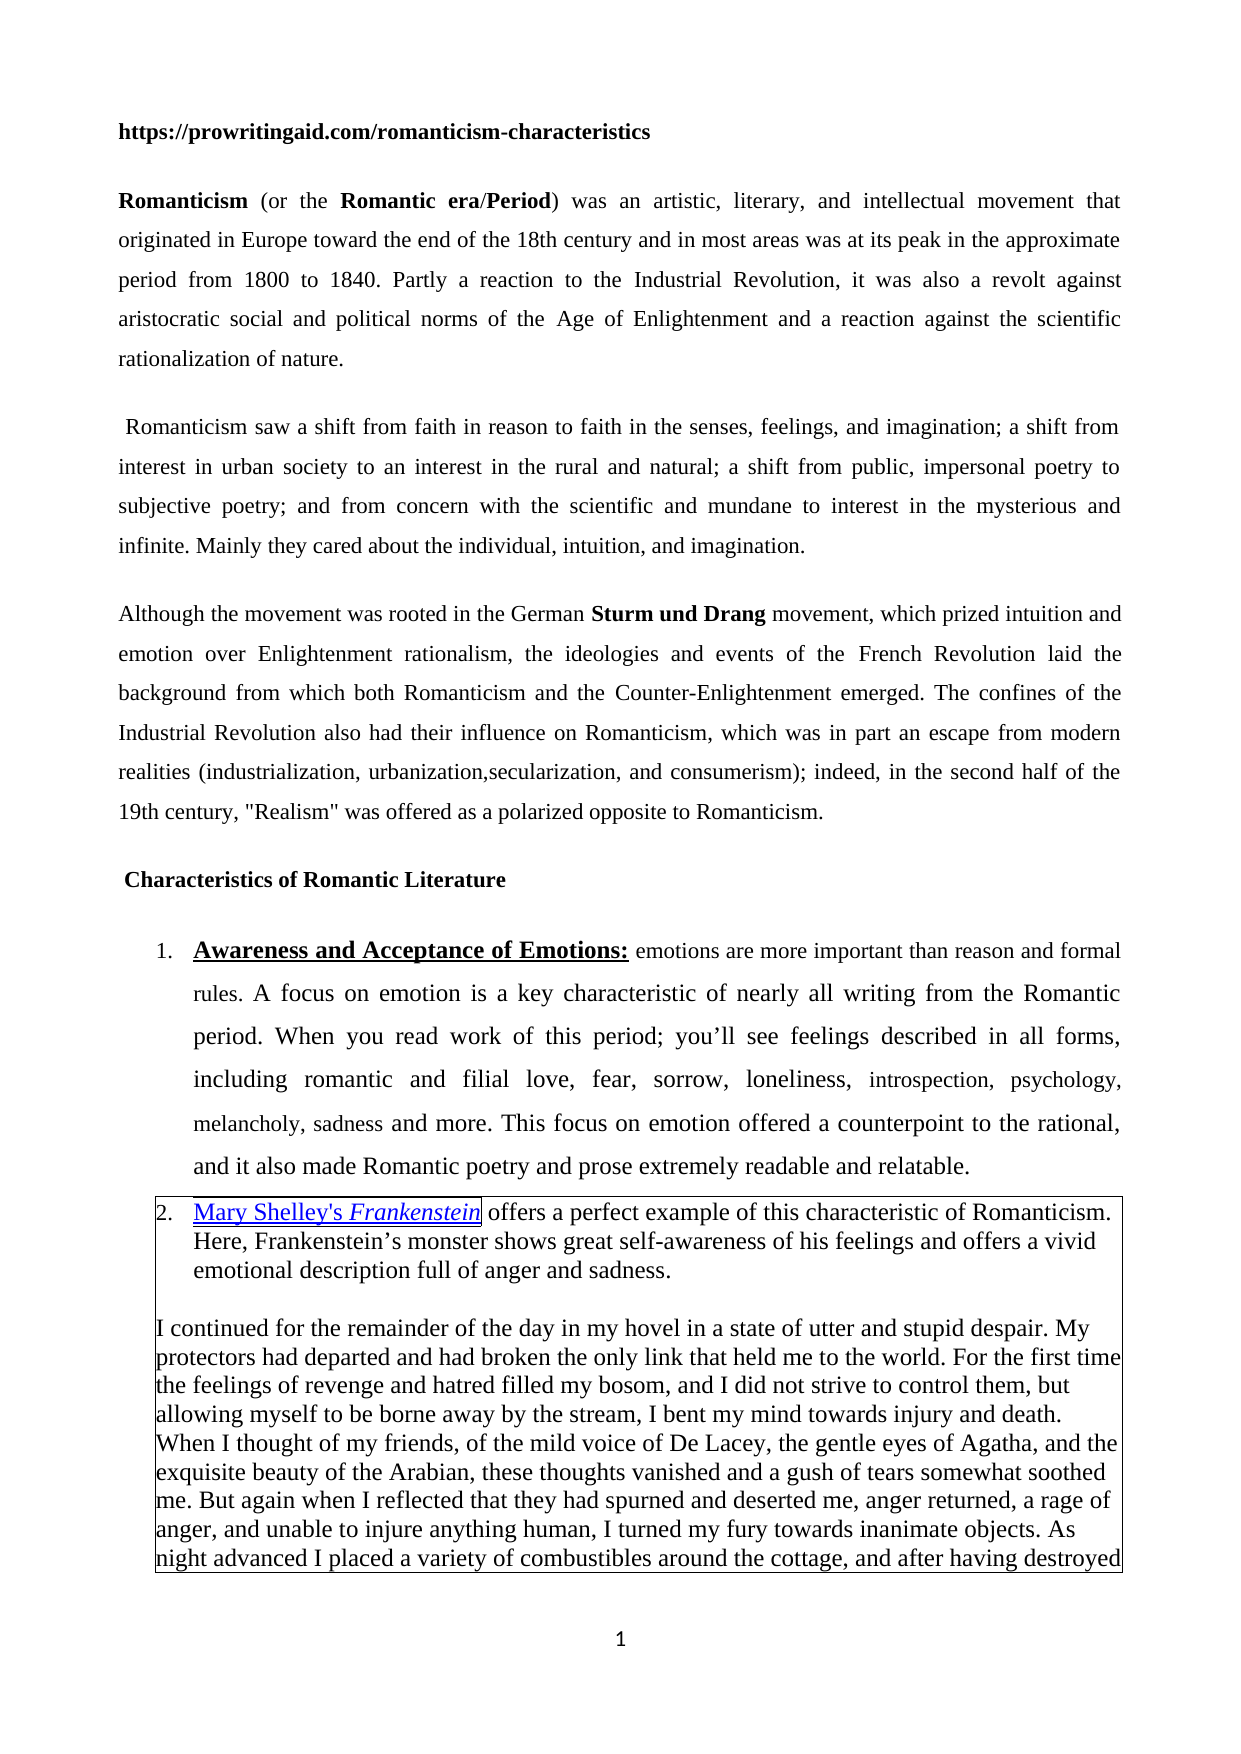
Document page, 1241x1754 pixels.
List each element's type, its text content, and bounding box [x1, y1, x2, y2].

list Mary Shelley's Frankenstein offers a perfect example of this characteristic of Romanticism. Here, Frankenstein’s monster shows great self-awareness of his feelings and offers a vivid emotional description full of anger and sadness. [156, 1197, 1122, 1284]
list Awareness and Acceptance of Emotions: emotions are more important than reason and formal rules. A focus on emotion is a key characteristic of nearly all writing from the Romantic period. When you read work of this period; you’ll see feelings described in all forms, including romantic and filial love, fear, sorrow, loneliness, introspection, psychology, melancholy, sadness and more. This focus on emotion offered a counterpoint to the rational, and it also made Romantic poetry and prose extremely readable and relatable. [156, 935, 1122, 1179]
text Romanticism (or the Romantic era/Period) was an artistic, literary, and intellectual movement that originated in Europe toward the end of the 18th century and in most areas was at its peak in the approximate period from 1800 to 1840. Partly a reaction to the Industrial Revolution, it was also a revolt against aristocratic social and political norms of the Age of Enlightenment and a reaction against the scientific rationalization of nature. [118, 187, 1122, 371]
text Romanticism saw a shift from faith in reason to faith in the senses, feelings, and imagination; a shift from interest in urban society to an interest in the rural and natural; a shift from public, impersonal poetry to subjective poetry; and from concern with the scientific and mundane to interest in the mysterious and infinite. Mainly they cared about the individual, intuition, and imagination. [118, 413, 1122, 558]
text Characteristics of Romantic Literature [118, 866, 1122, 893]
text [156, 1313, 1122, 1572]
text https://prowritingaid.com/romanticism-characteristics [118, 118, 1122, 144]
text Although the movement was rooted in the German Sturm und Drang movement, which prized intuition and emotion over Enlightenment rationalism, the ideologies and events of the French Revolution laid the background from which both Romanticism and the Counter-Enlightenment emerged. The confines of the Industrial Revolution also had their influence on Romanticism, which was in part an escape from modern realities (industrialization, urbanization,secularization, and consumerism); indeed, in the second half of the 19th century, "Realism" was offered as a polarized opposite to Romanticism. [118, 600, 1122, 824]
